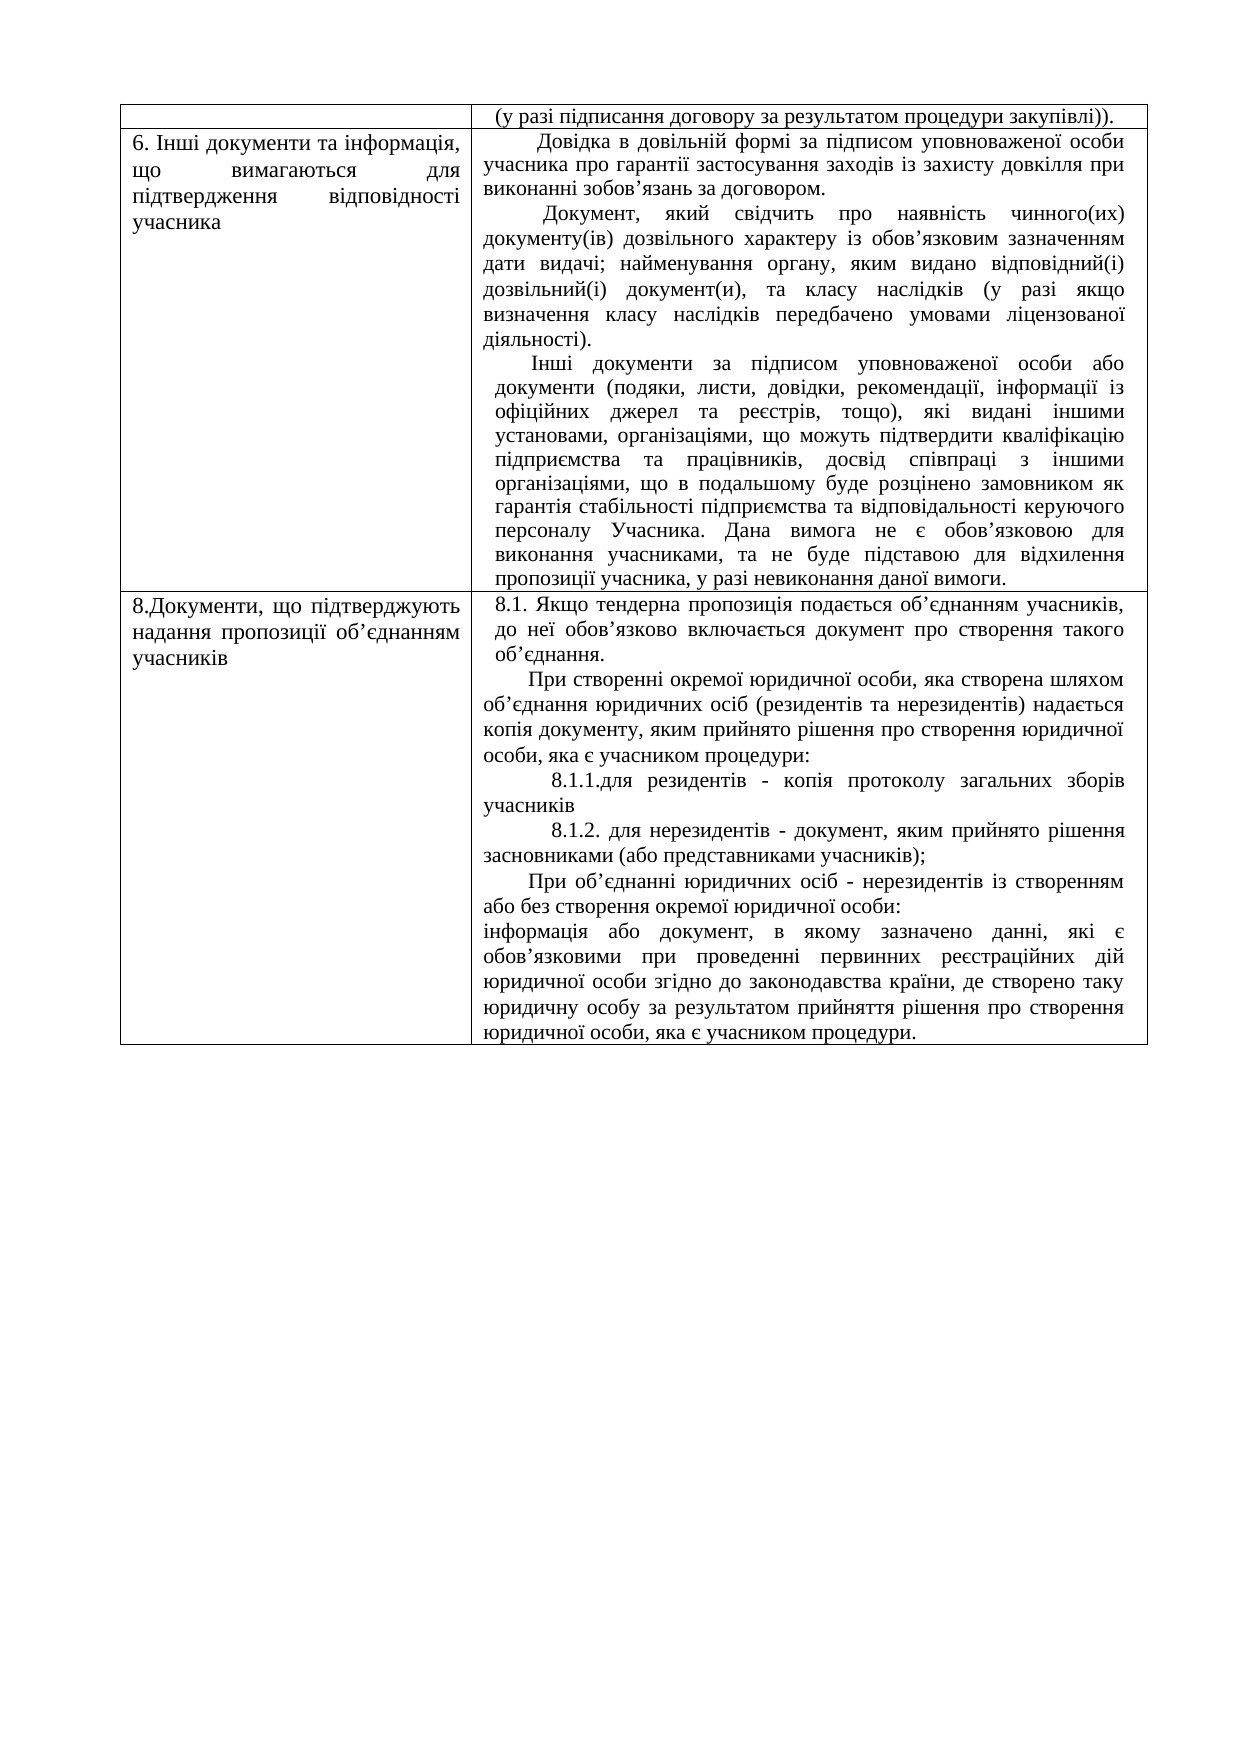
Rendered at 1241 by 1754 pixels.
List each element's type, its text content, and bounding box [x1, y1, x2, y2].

table_cell 8.1. Якщо тендерна пропозиція подається об’єднанням учасників, до неї обов’язково включається документ про створення такого об’єднання. При створенні окремої юридичної особи, яка створена шляхом об’єднання юридичних осіб (резидентів та нерезидентів) надається копія документу, яким прийнято рішення про створення юридичної особи, яка є учасником процедури: 8.1.1.для резидентів - копія протоколу загальних зборів учасників 8.1.2. для нерезидентів - документ, яким прийнято рішення засновниками (або представниками учасників); При об’єднанні юридичних осіб - нерезидентів із створенням або без створення окремої юридичної особи: інформація або документ, в якому зазначено данні, які є обов’язковими при проведенні первинних реєстраційних дій юридичної особи згідно до законодавства країни, де створено таку юридичну особу за результатом прийняття рішення про створення юридичної особи, яка є учасником процедури. [472, 592, 1147, 1044]
table_cell 6. Інші документи та інформація, що вимагаються для підтвердження відповідності учасника [121, 129, 471, 591]
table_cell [472, 105, 1147, 128]
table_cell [121, 105, 471, 128]
table_cell Довідка в довільній формі за підписом уповноваженої особи учасника про гарантії застосування заходів із захисту довкілля при виконанні зобов’язань за договором. Документ, який свідчить про наявність чинного(их) документу(ів) дозвільного характеру із обов’язковим зазначенням дати видачі; найменування органу, яким видано відповідний(і) дозвільний(і) документ(и), та класу наслідків (у разі якщо визначення класу наслідків передбачено умовами ліцензованої діяльності). Інші документи за підписом уповноваженої особи або документи (подяки, листи, довідки, рекомендації, інформації із офіційних джерел та реєстрів, тощо), які видані іншими установами, організаціями, що можуть підтвердити кваліфікацію підприємства та працівників, досвід співпраці з іншими організаціями, що в подальшому буде розцінено замовником як гарантія стабільності підприємства та відповідальності керуючого персоналу Учасника. Дана вимога не є обов’язковою для виконання учасниками, та не буде підставою для відхилення пропозиції учасника, у разі невиконання даної вимоги. [472, 129, 1147, 591]
table_cell 8.Документи, що підтверджують надання пропозиції об’єднанням учасників [121, 592, 471, 1044]
